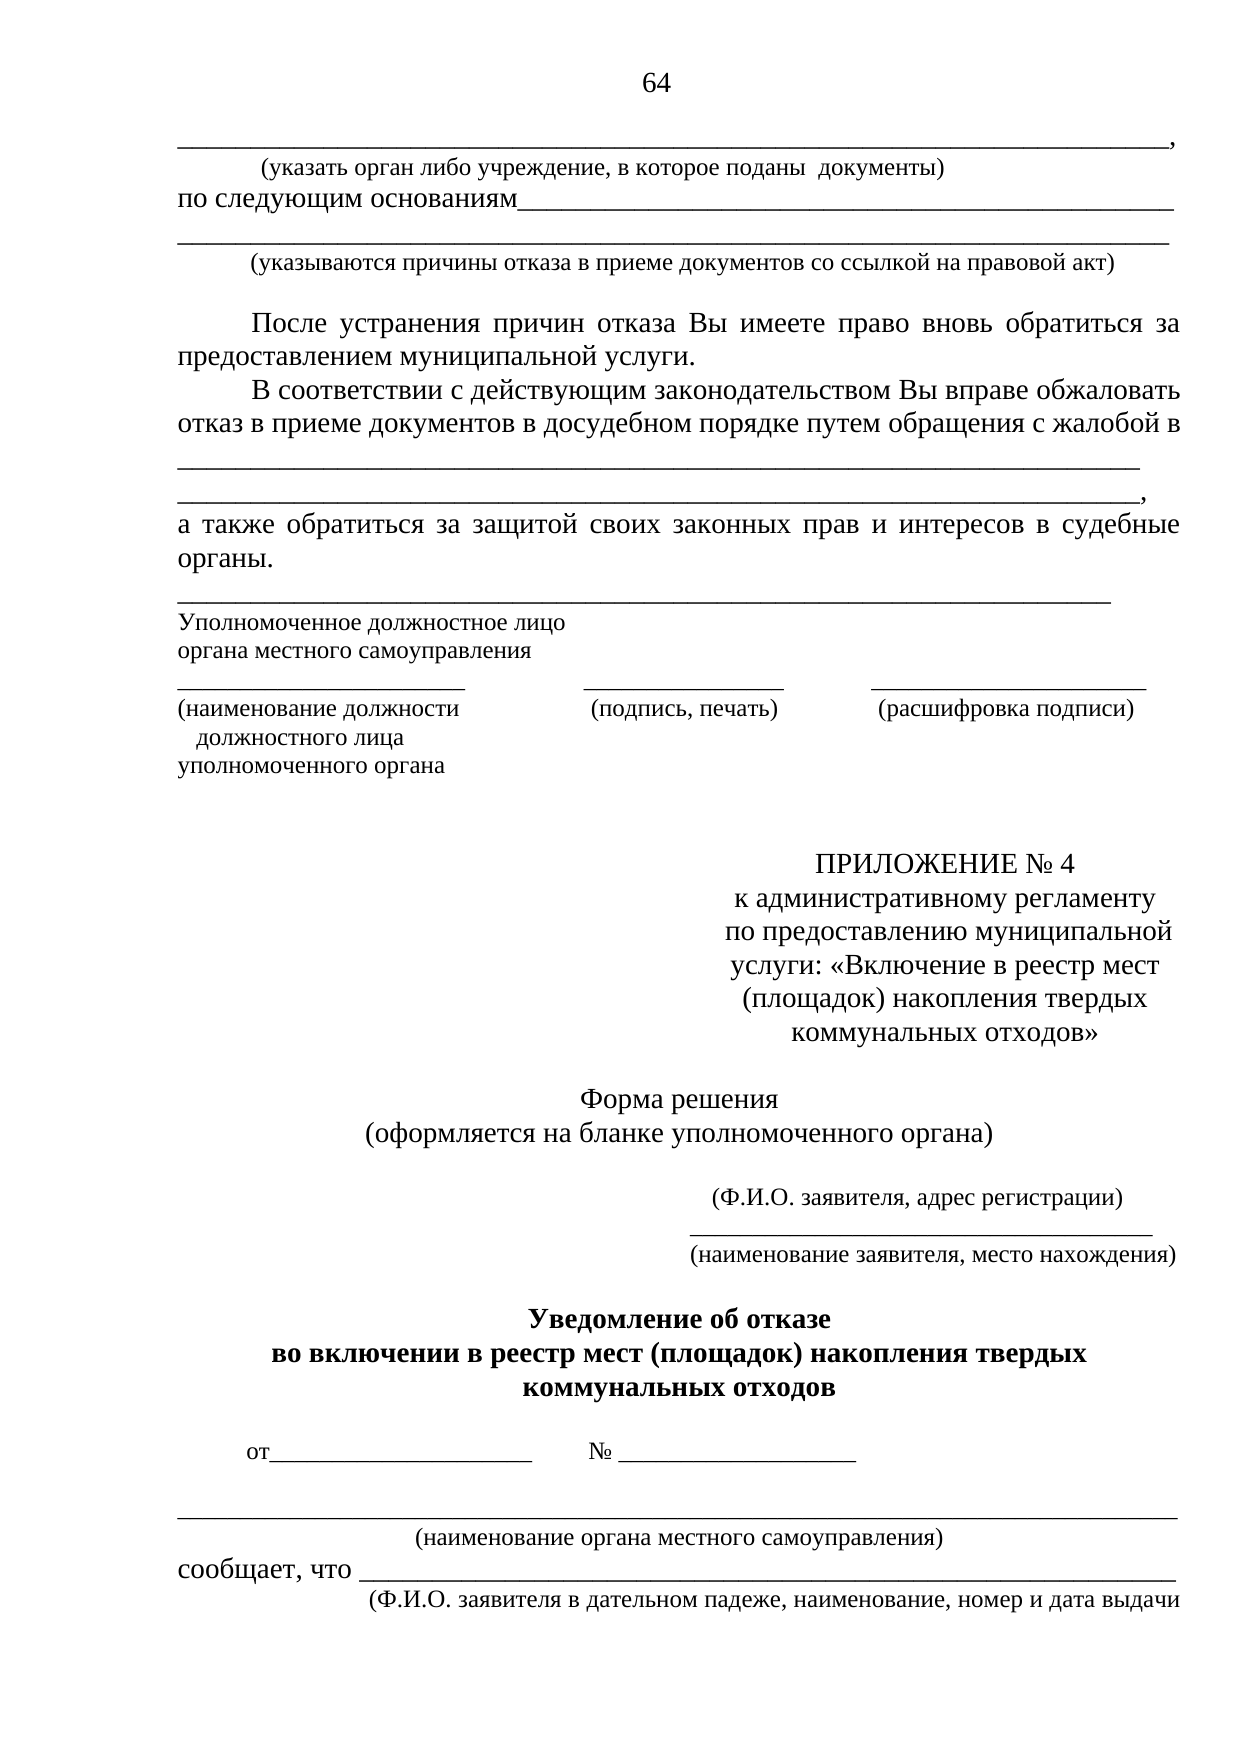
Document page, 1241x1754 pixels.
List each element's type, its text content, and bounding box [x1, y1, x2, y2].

text (наименование должности (подпись, печать) (расшифровка подписи) [177, 693, 1181, 722]
text (Ф.И.О. заявителя, адрес регистрации) [177, 1182, 1181, 1211]
text Форма решения [177, 1081, 1181, 1115]
text _____________________________________ [177, 1211, 1181, 1239]
text (указать орган либо учреждение, в которое поданы документы) [177, 152, 1181, 180]
text ________________________________________________________________________________ [177, 1493, 1181, 1522]
text по предоставлению муниципальной услуги: «Включение в реестр мест (площадок) накопления твердых коммунальных отходов» [709, 913, 1181, 1048]
text После устранения причин отказа Вы имеете право вновь обратиться за предоставлением муниципальной услуги. [177, 305, 1181, 372]
text (наименование заявителя, место нахождения) [177, 1239, 1181, 1268]
text (указываются причины отказа в приеме документов со ссылкой на правовой акт) [177, 247, 1181, 276]
text _______________________ ________________ ______________________ [177, 664, 1181, 693]
text __________________________________________________________________, [177, 473, 1181, 506]
text уполномоченного органа [177, 751, 1181, 779]
text ПРИЛОЖЕНИЕ № 4 [709, 846, 1181, 880]
text ____________________________________________________________________, [177, 118, 1181, 152]
text а также обратиться за защитой своих законных прав и интересов в судебные органы. [177, 506, 1181, 573]
text от_____________________ № ___________________ [177, 1436, 1181, 1464]
text Уведомление об отказе [177, 1302, 1181, 1335]
text ________________________________________________________________ [177, 573, 1181, 607]
text Уполномоченное должностное лицо [177, 607, 1181, 636]
text (оформляется на бланке уполномоченного органа) [177, 1115, 1181, 1148]
text сообщает, что ________________________________________________________ [177, 1551, 1181, 1584]
text __________________________________________________________________ [177, 439, 1181, 473]
text во включении в реестр мест (площадок) накопления твердых [177, 1335, 1181, 1369]
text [177, 1584, 1181, 1613]
text по следующим основаниям_____________________________________________ [177, 180, 1181, 214]
text должностного лица [177, 722, 1181, 751]
text коммунальных отходов [177, 1369, 1181, 1402]
text (наименование органа местного самоуправления) [177, 1522, 1181, 1551]
text к административному регламенту [709, 880, 1181, 913]
text органа местного самоуправления [177, 636, 1181, 664]
text В соответствии с действующим законодательством Вы вправе обжаловать отказ в приеме документов в досудебном порядке путем обращения с жалобой в [177, 372, 1181, 439]
text ____________________________________________________________________ [177, 214, 1181, 247]
